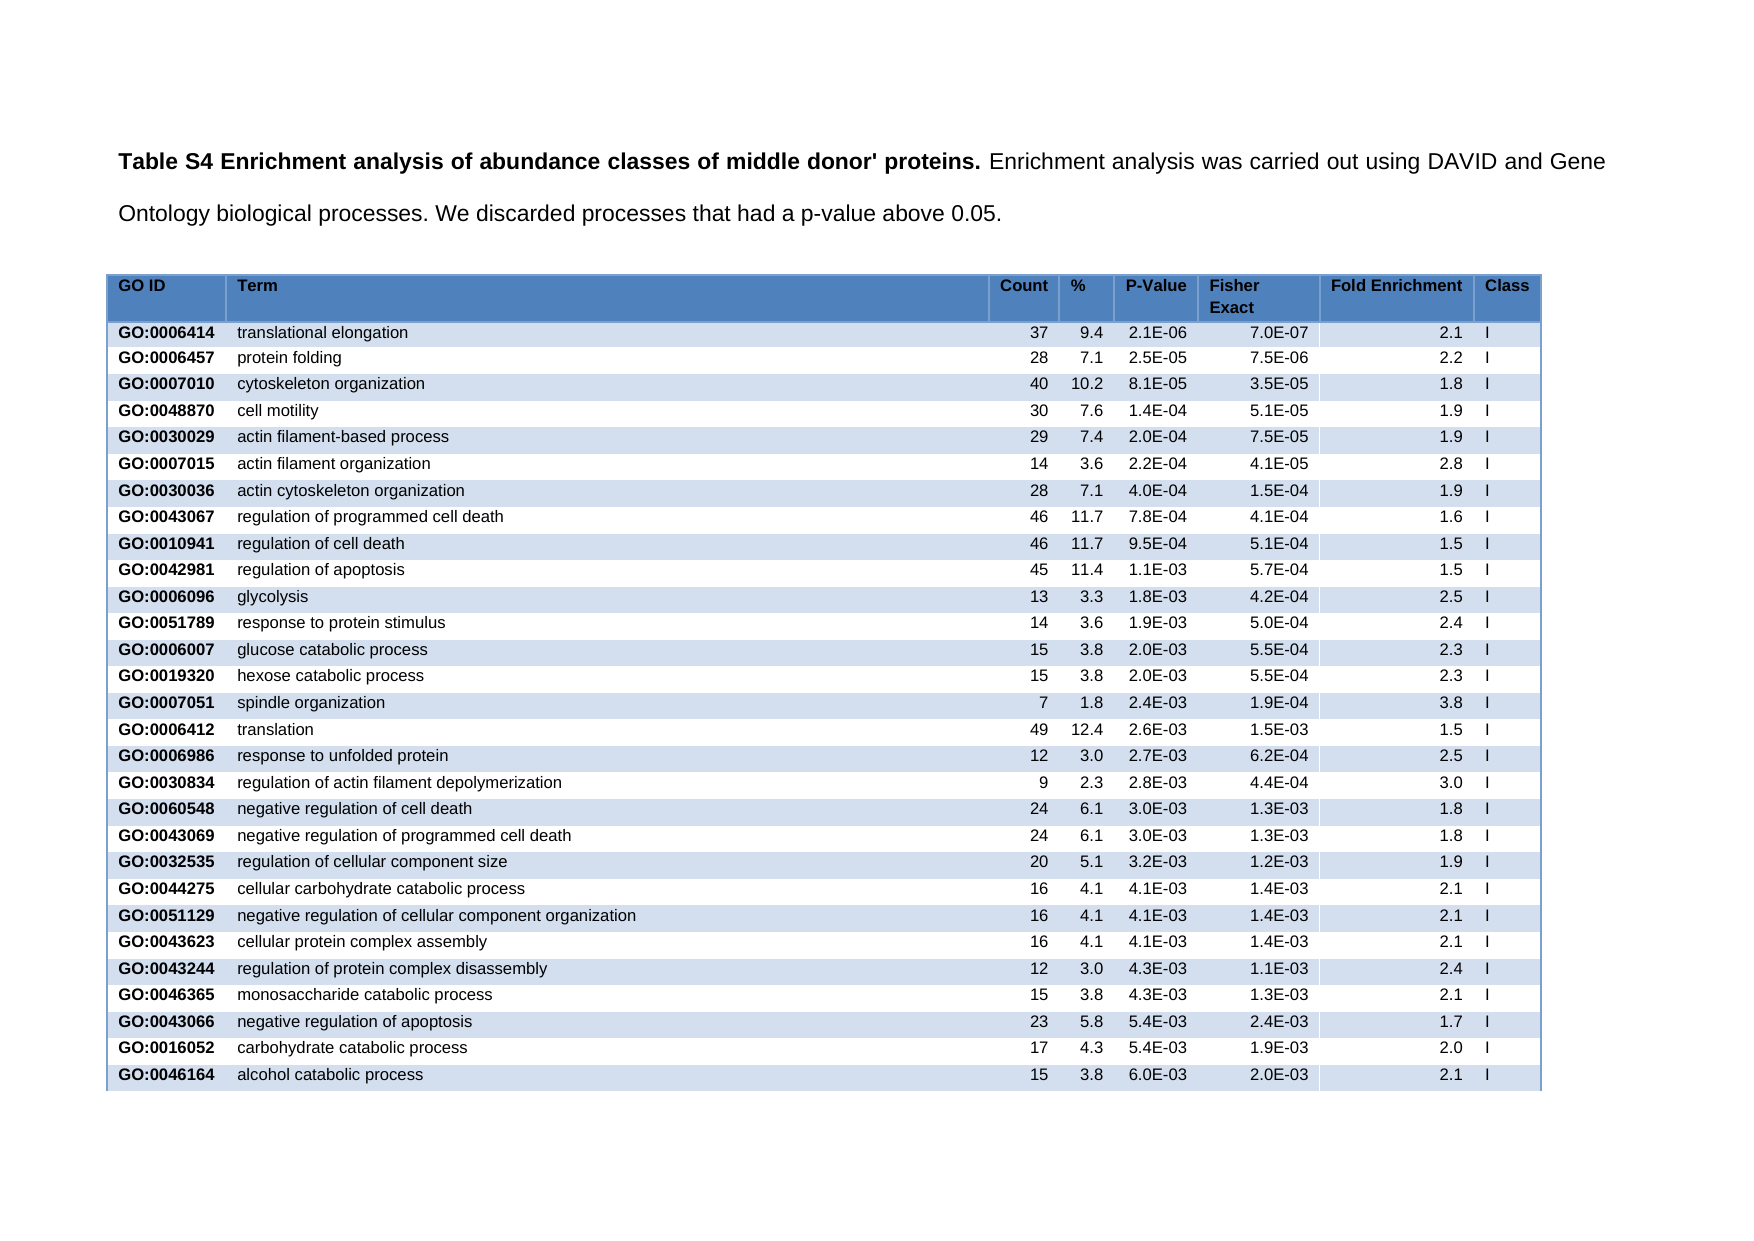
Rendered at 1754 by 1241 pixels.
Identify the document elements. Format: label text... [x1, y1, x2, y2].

table_cell protein folding [226, 348, 989, 374]
table_cell 2.2E-04 [1114, 454, 1198, 480]
table_cell 23 [989, 1012, 1059, 1038]
table_cell 12 [989, 959, 1059, 985]
table_cell 4.1E-03 [1114, 932, 1198, 958]
table_cell 3.8 [1059, 640, 1114, 666]
table_cell negative regulation of apoptosis [226, 1012, 989, 1038]
table_cell 2.2 [1320, 348, 1474, 374]
table_cell GO:0043066 [108, 1012, 226, 1038]
table_cell GO:0060548 [108, 799, 226, 826]
table_cell carbohydrate catabolic process [226, 1038, 989, 1065]
table_cell I [1474, 693, 1540, 719]
table_cell 2.4 [1320, 959, 1474, 985]
table_cell 12 [989, 746, 1059, 772]
table_cell 7.5E-06 [1198, 348, 1319, 374]
table_cell 24 [989, 826, 1059, 852]
table_cell 49 [989, 719, 1059, 746]
table_cell 2.0 [1320, 1038, 1474, 1065]
table_header Fold Enrichment [1321, 276, 1473, 321]
table_cell I [1474, 1012, 1540, 1038]
table_cell 1.8E-03 [1114, 587, 1198, 613]
table_cell I [1474, 932, 1540, 958]
table_cell 1.4E-04 [1114, 401, 1198, 427]
table_header Class [1475, 276, 1540, 321]
table_cell GO:0006414 [108, 323, 226, 347]
table_cell I [1474, 640, 1540, 666]
table_cell 4.1E-03 [1114, 905, 1198, 932]
table_cell 2.8 [1320, 454, 1474, 480]
table_cell 5.4E-03 [1114, 1012, 1198, 1038]
table_cell 2.5E-05 [1114, 348, 1198, 374]
table_cell response to protein stimulus [226, 613, 989, 640]
table_cell 5.1E-04 [1198, 534, 1319, 560]
table_cell 1.1E-03 [1114, 560, 1198, 587]
table_cell cellular carbohydrate catabolic process [226, 879, 989, 905]
table_cell 17 [989, 1038, 1059, 1065]
table_cell 9.4 [1059, 323, 1114, 347]
table_cell I [1474, 613, 1540, 640]
table_cell 5.7E-04 [1198, 560, 1319, 587]
table_cell GO:0006986 [108, 746, 226, 772]
table_cell 2.1 [1320, 985, 1474, 1012]
table_cell 1.5E-04 [1198, 480, 1319, 507]
table_cell 1.9 [1320, 480, 1474, 507]
table_cell 10.2 [1059, 374, 1114, 401]
table_cell GO:0051789 [108, 613, 226, 640]
table_cell 2.4E-03 [1114, 693, 1198, 719]
table_cell I [1474, 587, 1540, 613]
table_cell I [1474, 560, 1540, 587]
table_cell 6.1 [1059, 826, 1114, 852]
table_cell 2.1 [1320, 323, 1474, 347]
table_cell 7.8E-04 [1114, 507, 1198, 533]
table_cell GO:0006096 [108, 587, 226, 613]
table_cell 1.5 [1320, 719, 1474, 746]
table_cell GO:0030834 [108, 773, 226, 799]
table_cell GO:0043069 [108, 826, 226, 852]
table_cell 4.3 [1059, 1038, 1114, 1065]
table_cell GO:0044275 [108, 879, 226, 905]
table_cell 15 [989, 666, 1059, 693]
table_cell 1.5 [1320, 534, 1474, 560]
table_cell 45 [989, 560, 1059, 587]
table_cell 20 [989, 852, 1059, 879]
table_header Term [227, 276, 988, 321]
table_cell I [1474, 427, 1540, 454]
table_cell 28 [989, 348, 1059, 374]
table_cell I [1474, 1065, 1540, 1091]
table_cell GO:0007010 [108, 374, 226, 401]
text Table S4 Enrichment analysis of abundance classes of middle donor' proteins. Enrichment analysis was carried out using DAVID and Gene Ontology biological processes. We discarded processes that had a p-value above 0.05. [118, 148, 1606, 227]
table_cell GO:0006007 [108, 640, 226, 666]
table_cell GO:0030036 [108, 480, 226, 507]
table_cell regulation of cellular component size [226, 852, 989, 879]
table_cell 14 [989, 613, 1059, 640]
table_cell 3.8 [1059, 1065, 1114, 1091]
table_cell 4.1 [1059, 879, 1114, 905]
table_cell 1.3E-03 [1198, 799, 1319, 826]
table_cell 1.9E-03 [1198, 1038, 1319, 1065]
table_cell I [1474, 480, 1540, 507]
table_cell 4.3E-03 [1114, 959, 1198, 985]
table_cell regulation of cell death [226, 534, 989, 560]
table_cell 2.0E-04 [1114, 427, 1198, 454]
table_cell regulation of protein complex disassembly [226, 959, 989, 985]
table_cell I [1474, 454, 1540, 480]
table_cell 5.8 [1059, 1012, 1114, 1038]
table_cell GO:0042981 [108, 560, 226, 587]
table_cell GO:0007051 [108, 693, 226, 719]
table_header GO ID [108, 276, 225, 321]
table_cell GO:0006457 [108, 348, 226, 374]
table_cell 13 [989, 587, 1059, 613]
table_cell I [1474, 773, 1540, 799]
table_cell 3.6 [1059, 613, 1114, 640]
table_cell 2.3 [1320, 640, 1474, 666]
table_cell 9 [989, 773, 1059, 799]
table_cell 4.1E-03 [1114, 879, 1198, 905]
table_cell I [1474, 852, 1540, 879]
table_cell GO:0019320 [108, 666, 226, 693]
table_cell 1.8 [1320, 826, 1474, 852]
table_cell 12.4 [1059, 719, 1114, 746]
table_cell 16 [989, 879, 1059, 905]
table_cell 11.7 [1059, 534, 1114, 560]
table_cell actin filament organization [226, 454, 989, 480]
table_cell 2.1 [1320, 905, 1474, 932]
table_cell GO:0032535 [108, 852, 226, 879]
table_cell 9.5E-04 [1114, 534, 1198, 560]
table_cell 3.8 [1059, 666, 1114, 693]
table_cell 3.0 [1059, 959, 1114, 985]
table_cell 5.5E-04 [1198, 640, 1319, 666]
table_cell GO:0043244 [108, 959, 226, 985]
table_cell 15 [989, 985, 1059, 1012]
table_cell glucose catabolic process [226, 640, 989, 666]
table_cell I [1474, 666, 1540, 693]
table_cell regulation of actin filament depolymerization [226, 773, 989, 799]
table_cell 4.1E-04 [1198, 507, 1319, 533]
table_cell 3.0 [1320, 773, 1474, 799]
table_cell 2.1 [1320, 879, 1474, 905]
table_cell 7.6 [1059, 401, 1114, 427]
table_cell 1.9 [1320, 401, 1474, 427]
table_cell 2.1E-06 [1114, 323, 1198, 347]
table_cell 1.6 [1320, 507, 1474, 533]
table_cell 3.8 [1320, 693, 1474, 719]
table_cell 11.4 [1059, 560, 1114, 587]
table_cell 7 [989, 693, 1059, 719]
table_header % [1060, 276, 1113, 321]
table_cell 6.0E-03 [1114, 1065, 1198, 1091]
table_cell 1.8 [1320, 799, 1474, 826]
table_cell 1.7 [1320, 1012, 1474, 1038]
table_cell spindle organization [226, 693, 989, 719]
table_cell 8.1E-05 [1114, 374, 1198, 401]
table_cell 29 [989, 427, 1059, 454]
table_cell I [1474, 348, 1540, 374]
table_cell 2.4E-03 [1198, 1012, 1319, 1038]
table_cell actin filament-based process [226, 427, 989, 454]
table_cell 3.2E-03 [1114, 852, 1198, 879]
table_cell 1.1E-03 [1198, 959, 1319, 985]
table_cell 1.8 [1320, 374, 1474, 401]
table_cell 46 [989, 507, 1059, 533]
table_cell negative regulation of cellular component organization [226, 905, 989, 932]
table_cell 2.8E-03 [1114, 773, 1198, 799]
table_cell GO:0046164 [108, 1065, 226, 1091]
table_cell GO:0007015 [108, 454, 226, 480]
table_cell 2.0E-03 [1198, 1065, 1319, 1091]
table_cell I [1474, 959, 1540, 985]
table_cell 5.1E-05 [1198, 401, 1319, 427]
table_cell 15 [989, 1065, 1059, 1091]
table_cell 6.2E-04 [1198, 746, 1319, 772]
table_cell regulation of programmed cell death [226, 507, 989, 533]
table_cell 2.5 [1320, 746, 1474, 772]
table_cell 3.0 [1059, 746, 1114, 772]
table_cell cellular protein complex assembly [226, 932, 989, 958]
table_cell 2.0E-03 [1114, 666, 1198, 693]
table_cell I [1474, 374, 1540, 401]
table_cell 3.6 [1059, 454, 1114, 480]
table_cell cell motility [226, 401, 989, 427]
table_cell GO:0048870 [108, 401, 226, 427]
table_cell translational elongation [226, 323, 989, 347]
table_cell I [1474, 719, 1540, 746]
table_cell 14 [989, 454, 1059, 480]
table_cell alcohol catabolic process [226, 1065, 989, 1091]
table_cell 3.3 [1059, 587, 1114, 613]
table_cell 1.5E-03 [1198, 719, 1319, 746]
table_cell GO:0043623 [108, 932, 226, 958]
table_cell I [1474, 534, 1540, 560]
table_cell 37 [989, 323, 1059, 347]
table_cell I [1474, 905, 1540, 932]
table_cell 5.0E-04 [1198, 613, 1319, 640]
table_cell negative regulation of cell death [226, 799, 989, 826]
table_cell 1.9 [1320, 852, 1474, 879]
table_cell I [1474, 879, 1540, 905]
table_cell 2.5 [1320, 587, 1474, 613]
table_cell 4.2E-04 [1198, 587, 1319, 613]
table_cell translation [226, 719, 989, 746]
table_cell I [1474, 746, 1540, 772]
table_cell 7.1 [1059, 480, 1114, 507]
table_cell 3.0E-03 [1114, 826, 1198, 852]
table_cell cytoskeleton organization [226, 374, 989, 401]
table_cell 2.0E-03 [1114, 640, 1198, 666]
table_cell 15 [989, 640, 1059, 666]
table_cell 2.1 [1320, 1065, 1474, 1091]
table_cell 2.6E-03 [1114, 719, 1198, 746]
table_header Fisher Exact [1199, 276, 1319, 321]
table_header P-Value [1115, 276, 1197, 321]
table_cell 3.8 [1059, 985, 1114, 1012]
table_cell GO:0030029 [108, 427, 226, 454]
table_cell actin cytoskeleton organization [226, 480, 989, 507]
table_cell GO:0016052 [108, 1038, 226, 1065]
table_cell 24 [989, 799, 1059, 826]
table_cell monosaccharide catabolic process [226, 985, 989, 1012]
table_cell 7.0E-07 [1198, 323, 1319, 347]
table_cell GO:0010941 [108, 534, 226, 560]
table_cell 7.5E-05 [1198, 427, 1319, 454]
table_cell 5.1 [1059, 852, 1114, 879]
table_cell 3.5E-05 [1198, 374, 1319, 401]
table_cell 5.5E-04 [1198, 666, 1319, 693]
table_cell 2.3 [1320, 666, 1474, 693]
table_cell 2.7E-03 [1114, 746, 1198, 772]
table_cell 4.1E-05 [1198, 454, 1319, 480]
table_cell 3.0E-03 [1114, 799, 1198, 826]
table_cell 2.1 [1320, 932, 1474, 958]
table_cell 1.5 [1320, 560, 1474, 587]
table_cell I [1474, 401, 1540, 427]
table_cell 1.8 [1059, 693, 1114, 719]
table_cell 1.4E-03 [1198, 932, 1319, 958]
table_cell 2.3 [1059, 773, 1114, 799]
table_cell 5.4E-03 [1114, 1038, 1198, 1065]
table_cell I [1474, 323, 1540, 347]
table_cell 30 [989, 401, 1059, 427]
table_cell I [1474, 507, 1540, 533]
table_cell regulation of apoptosis [226, 560, 989, 587]
table_cell I [1474, 1038, 1540, 1065]
table_cell 1.3E-03 [1198, 985, 1319, 1012]
table_cell 4.4E-04 [1198, 773, 1319, 799]
table_cell GO:0046365 [108, 985, 226, 1012]
table_cell 1.9E-04 [1198, 693, 1319, 719]
table_cell GO:0051129 [108, 905, 226, 932]
table_cell hexose catabolic process [226, 666, 989, 693]
table_cell 1.9 [1320, 427, 1474, 454]
table_cell 16 [989, 905, 1059, 932]
table_cell response to unfolded protein [226, 746, 989, 772]
table_cell 1.4E-03 [1198, 905, 1319, 932]
table_cell 28 [989, 480, 1059, 507]
table_cell glycolysis [226, 587, 989, 613]
table_cell 7.4 [1059, 427, 1114, 454]
table_cell GO:0006412 [108, 719, 226, 746]
table_cell I [1474, 799, 1540, 826]
table_cell 4.3E-03 [1114, 985, 1198, 1012]
table_cell 4.1 [1059, 932, 1114, 958]
table_cell 1.9E-03 [1114, 613, 1198, 640]
table_cell 16 [989, 932, 1059, 958]
table_cell 40 [989, 374, 1059, 401]
table_cell 2.4 [1320, 613, 1474, 640]
table_cell 1.4E-03 [1198, 879, 1319, 905]
table_header Count [990, 276, 1058, 321]
table_cell 46 [989, 534, 1059, 560]
table_cell 1.2E-03 [1198, 852, 1319, 879]
table_cell GO:0043067 [108, 507, 226, 533]
table_cell 4.1 [1059, 905, 1114, 932]
table_cell 4.0E-04 [1114, 480, 1198, 507]
table_cell 7.1 [1059, 348, 1114, 374]
table_cell I [1474, 985, 1540, 1012]
table_cell 1.3E-03 [1198, 826, 1319, 852]
table_cell negative regulation of programmed cell death [226, 826, 989, 852]
table_cell 6.1 [1059, 799, 1114, 826]
table_cell I [1474, 826, 1540, 852]
table_cell 11.7 [1059, 507, 1114, 533]
